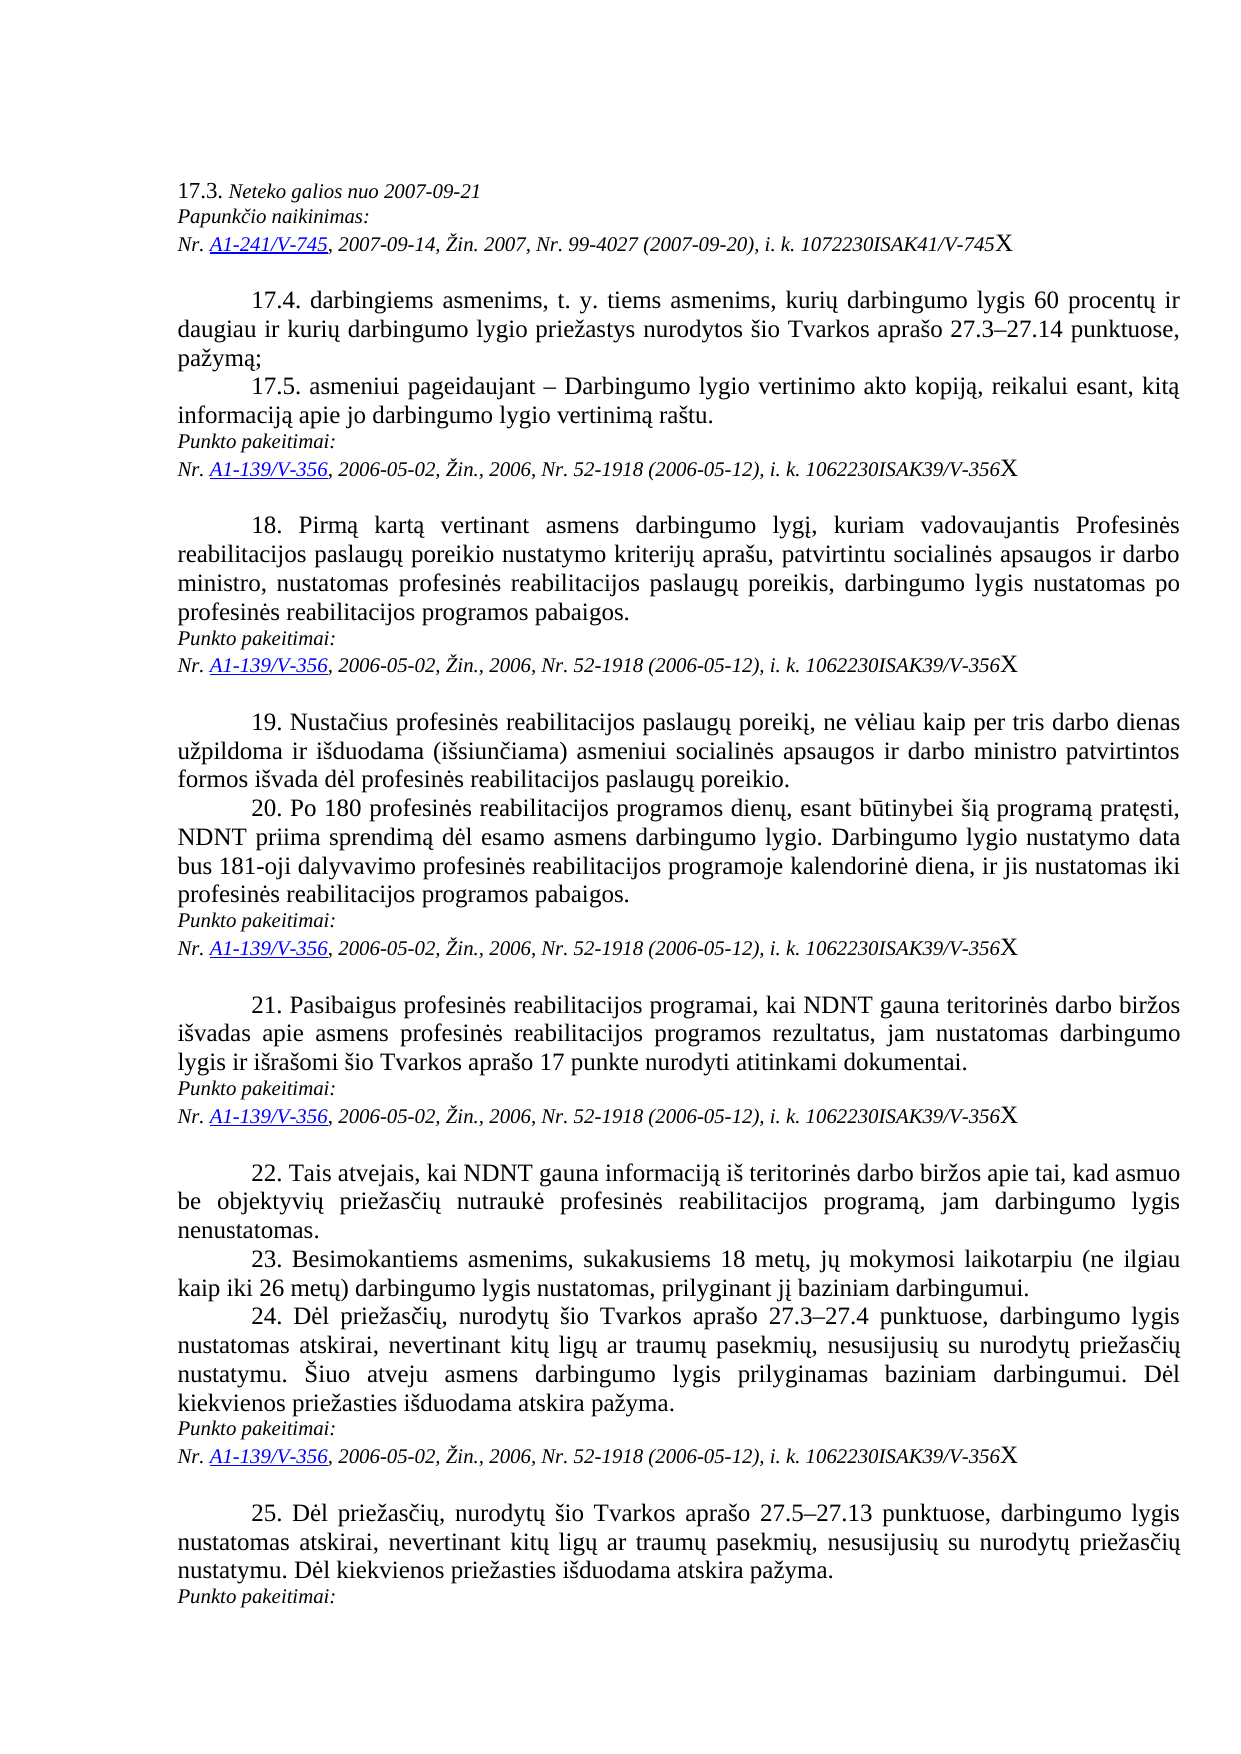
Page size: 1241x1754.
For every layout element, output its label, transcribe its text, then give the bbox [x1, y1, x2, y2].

text 17.4. darbingiems asmenims, t. y. tiems asmenims, kurių darbingumo lygis 60 procentų ir daugiau ir kurių darbingumo lygio priežastys nurodytos šio Tvarkos aprašo 27.3–27.14 punktuose, pažymą; [177, 285, 1181, 371]
text 20. Po 180 profesinės reabilitacijos programos dienų, esant būtinybei šią programą pratęsti, NDNT priima sprendimą dėl esamo asmens darbingumo lygio. Darbingumo lygio nustatymo data bus 181-oji dalyvavimo profesinės reabilitacijos programoje kalendorinė diena, ir jis nustatomas iki profesinės reabilitacijos programos pabaigos. [177, 793, 1181, 908]
text 17.5. asmeniui pageidaujant – Darbingumo lygio vertinimo akto kopiją, reikalui esant, kitą informaciją apie jo darbingumo lygio vertinimą raštu. [177, 371, 1181, 429]
text 18. Pirmą kartą vertinant asmens darbingumo lygį, kuriam vadovaujantis Profesinės reabilitacijos paslaugų poreikio nustatymo kriterijų aprašu, patvirtintu socialinės apsaugos ir darbo ministro, nustatomas profesinės reabilitacijos paslaugų poreikis, darbingumo lygis nustatomas po profesinės reabilitacijos programos pabaigos. [177, 510, 1181, 625]
text 23. Besimokantiems asmenims, sukakusiems 18 metų, jų mokymosi laikotarpiu (ne ilgiau kaip iki 26 metų) darbingumo lygis nustatomas, prilyginant jį baziniam darbingumui. [177, 1244, 1181, 1301]
text 21. Pasibaigus profesinės reabilitacijos programai, kai NDNT gauna teritorinės darbo biržos išvadas apie asmens profesinės reabilitacijos programos rezultatus, jam nustatomas darbingumo lygis ir išrašomi šio Tvarkos aprašo 17 punkte nurodyti atitinkami dokumentai. [177, 990, 1181, 1076]
text 22. Tais atvejais, kai NDNT gauna informaciją iš teritorinės darbo biržos apie tai, kad asmuo be objektyvių priežasčių nutraukė profesinės reabilitacijos programą, jam darbingumo lygis nenustatomas. [177, 1158, 1181, 1244]
text 25. Dėl priežasčių, nurodytų šio Tvarkos aprašo 27.5–27.13 punktuose, darbingumo lygis nustatomas atskirai, nevertinant kitų ligų ar traumų pasekmių, nesusijusių su nurodytų priežasčių nustatymu. Dėl kiekvienos priežasties išduodama atskira pažyma. [177, 1498, 1181, 1584]
text 19. Nustačius profesinės reabilitacijos paslaugų poreikį, ne vėliau kaip per tris darbo dienas užpildoma ir išduodama (išsiunčiama) asmeniui socialinės apsaugos ir darbo ministro patvirtintos formos išvada dėl profesinės reabilitacijos paslaugų poreikio. [177, 707, 1181, 793]
text 24. Dėl priežasčių, nurodytų šio Tvarkos aprašo 27.3–27.4 punktuose, darbingumo lygis nustatomas atskirai, nevertinant kitų ligų ar traumų pasekmių, nesusijusių su nurodytų priežasčių nustatymu. Šiuo atveju asmens darbingumo lygis prilyginamas baziniam darbingumui. Dėl kiekvienos priežasties išduodama atskira pažyma. [177, 1301, 1181, 1416]
